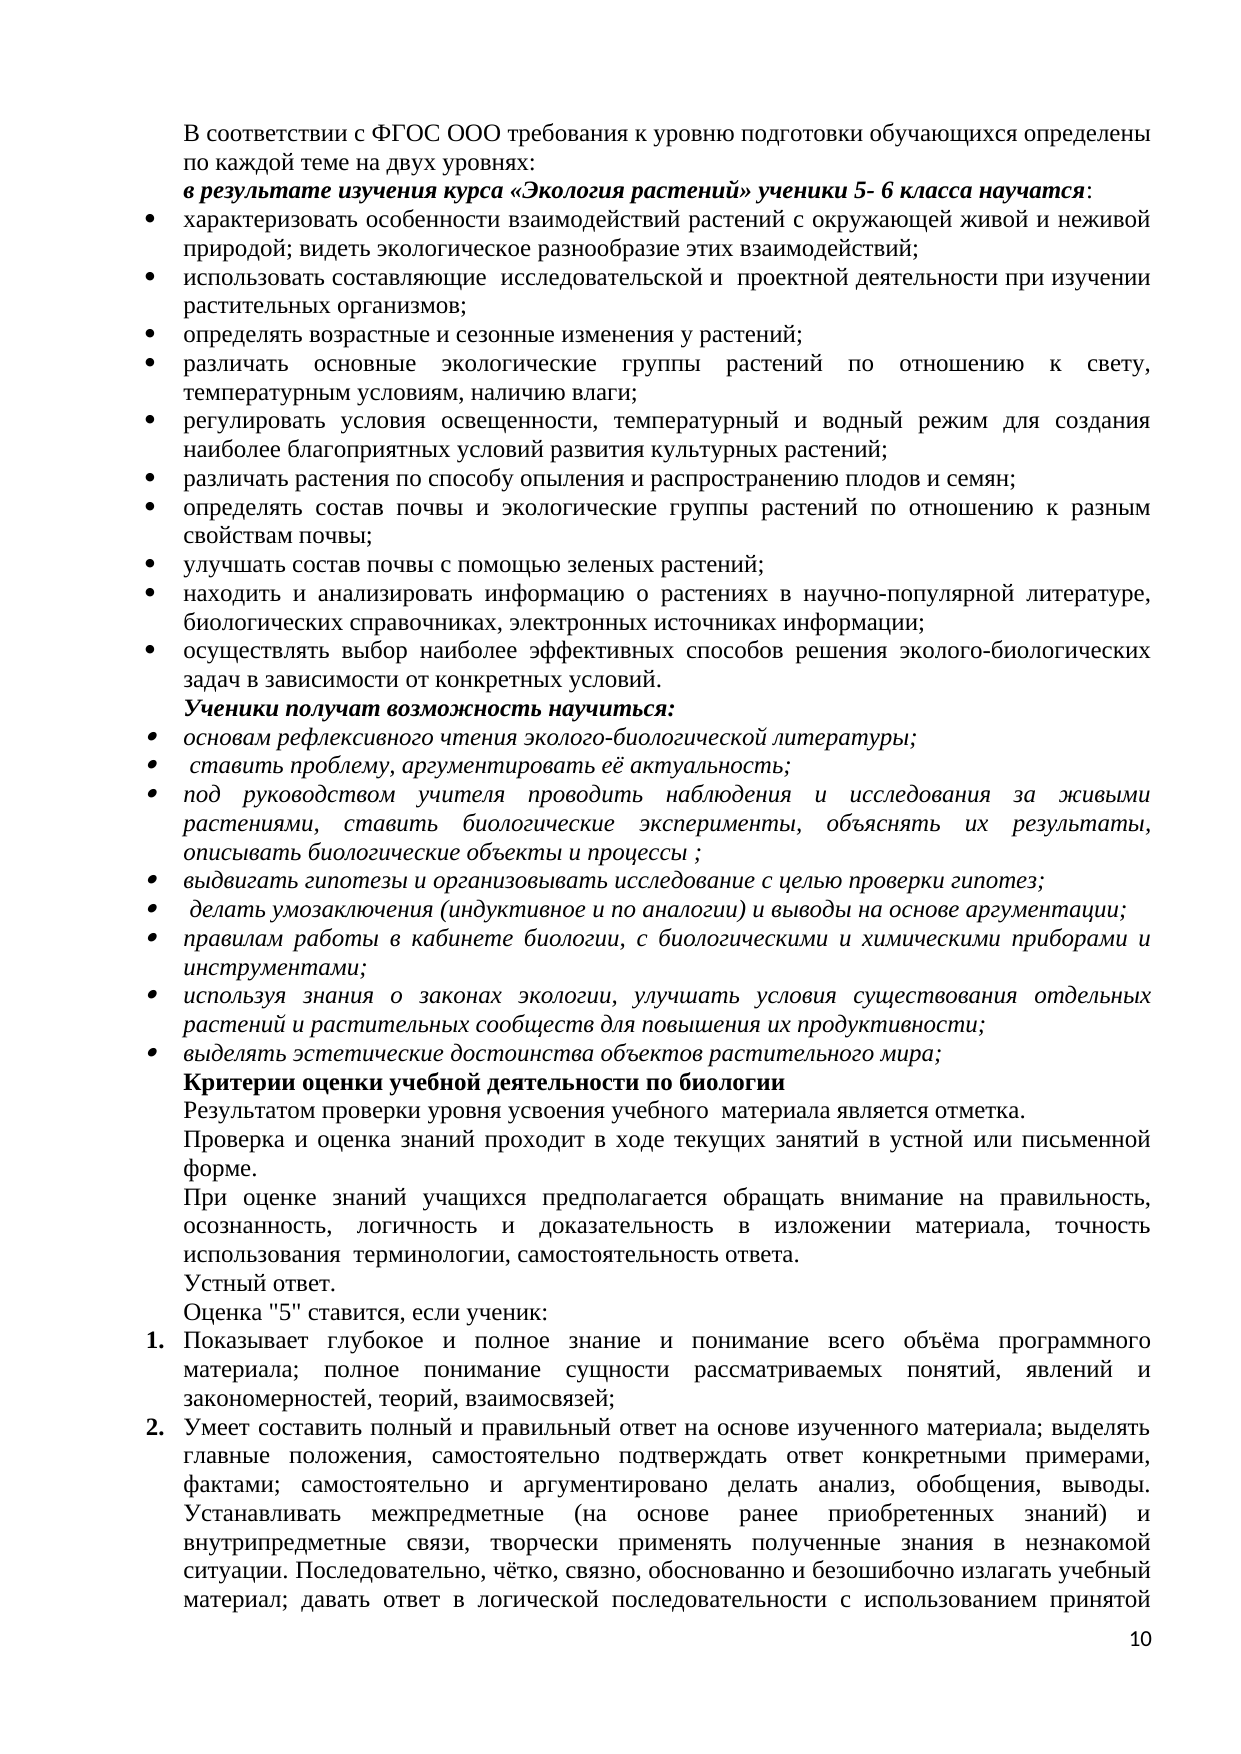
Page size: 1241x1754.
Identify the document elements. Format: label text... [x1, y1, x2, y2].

text Оценка "5" ставится, если ученик: [183, 1297, 1152, 1326]
list используя знания о законах экологии, улучшать условия существования отдельных растений и растительных сообществ для повышения их продуктивности; [146, 981, 1152, 1038]
list ставить проблему, аргументировать её актуальность; [146, 751, 1152, 779]
list использовать составляющие исследовательской и проектной деятельности при изучении растительных организмов; [146, 262, 1152, 319]
list Показывает глубокое и полное знание и понимание всего объёма программного материала; полное понимание сущности рассматриваемых понятий, явлений и закономерностей, теорий, взаимосвязей; [146, 1326, 1152, 1412]
list основам рефлексивного чтения эколого-биологической литературы; [146, 722, 1152, 751]
list улучшать состав почвы с помощью зеленых растений; [146, 549, 1152, 578]
list в результате изучения курса «Экология растений» ученики 5- 6 класса научатся: [183, 176, 1152, 204]
text Критерии оценки учебной деятельности по биологии [183, 1067, 1152, 1096]
list выделять эстетические достоинства объектов растительного мира; [146, 1038, 1152, 1067]
list правилам работы в кабинете биологии, с биологическими и химическими приборами и инструментами; [146, 923, 1152, 981]
list выдвигать гипотезы и организовывать исследование с целью проверки гипотез; [146, 866, 1152, 894]
list находить и анализировать информацию о растениях в научно-популярной литературе, биологических справочниках, электронных источниках информации; [146, 578, 1152, 636]
text Устный ответ. [183, 1268, 1152, 1297]
list осуществлять выбор наиболее эффективных способов решения эколого-биологических задач в зависимости от конкретных условий. [146, 636, 1152, 693]
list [146, 1412, 1152, 1613]
list Ученики получат возможность научиться: [183, 693, 1152, 722]
text В соответствии с ФГОС ООО требования к уровню подготовки обучающихся определены по каждой теме на двух уровнях: [183, 118, 1152, 176]
list регулировать условия освещенности, температурный и водный режим для создания наиболее благоприятных условий развития культурных растений; [146, 406, 1152, 463]
list различать растения по способу опыления и распространению плодов и семян; [146, 463, 1152, 492]
list определять состав почвы и экологические группы растений по отношению к разным свойствам почвы; [146, 492, 1152, 549]
list делать умозаключения (индуктивное и по аналогии) и выводы на основе аргументации; [146, 894, 1152, 923]
text Проверка и оценка знаний проходит в ходе текущих занятий в устной или письменной форме. [183, 1124, 1152, 1182]
list определять возрастные и сезонные изменения у растений; [146, 319, 1152, 348]
list характеризовать особенности взаимодействий растений с окружающей живой и неживой природой; видеть экологическое разнообразие этих взаимодействий; [146, 204, 1152, 262]
text Результатом проверки уровня усвоения учебного материала является отметка. [183, 1096, 1152, 1124]
text При оценке знаний учащихся предполагается обращать внимание на правильность, осознанность, логичность и доказательность в изложении материала, точность использования терминологии, самостоятельность ответа. [183, 1182, 1152, 1268]
list под руководством учителя проводить наблюдения и исследования за живыми растениями, ставить биологические эксперименты, объяснять их результаты, описывать биологические объекты и процессы ; [146, 779, 1152, 866]
list различать основные экологические группы растений по отношению к свету, температурным условиям, наличию влаги; [146, 348, 1152, 406]
